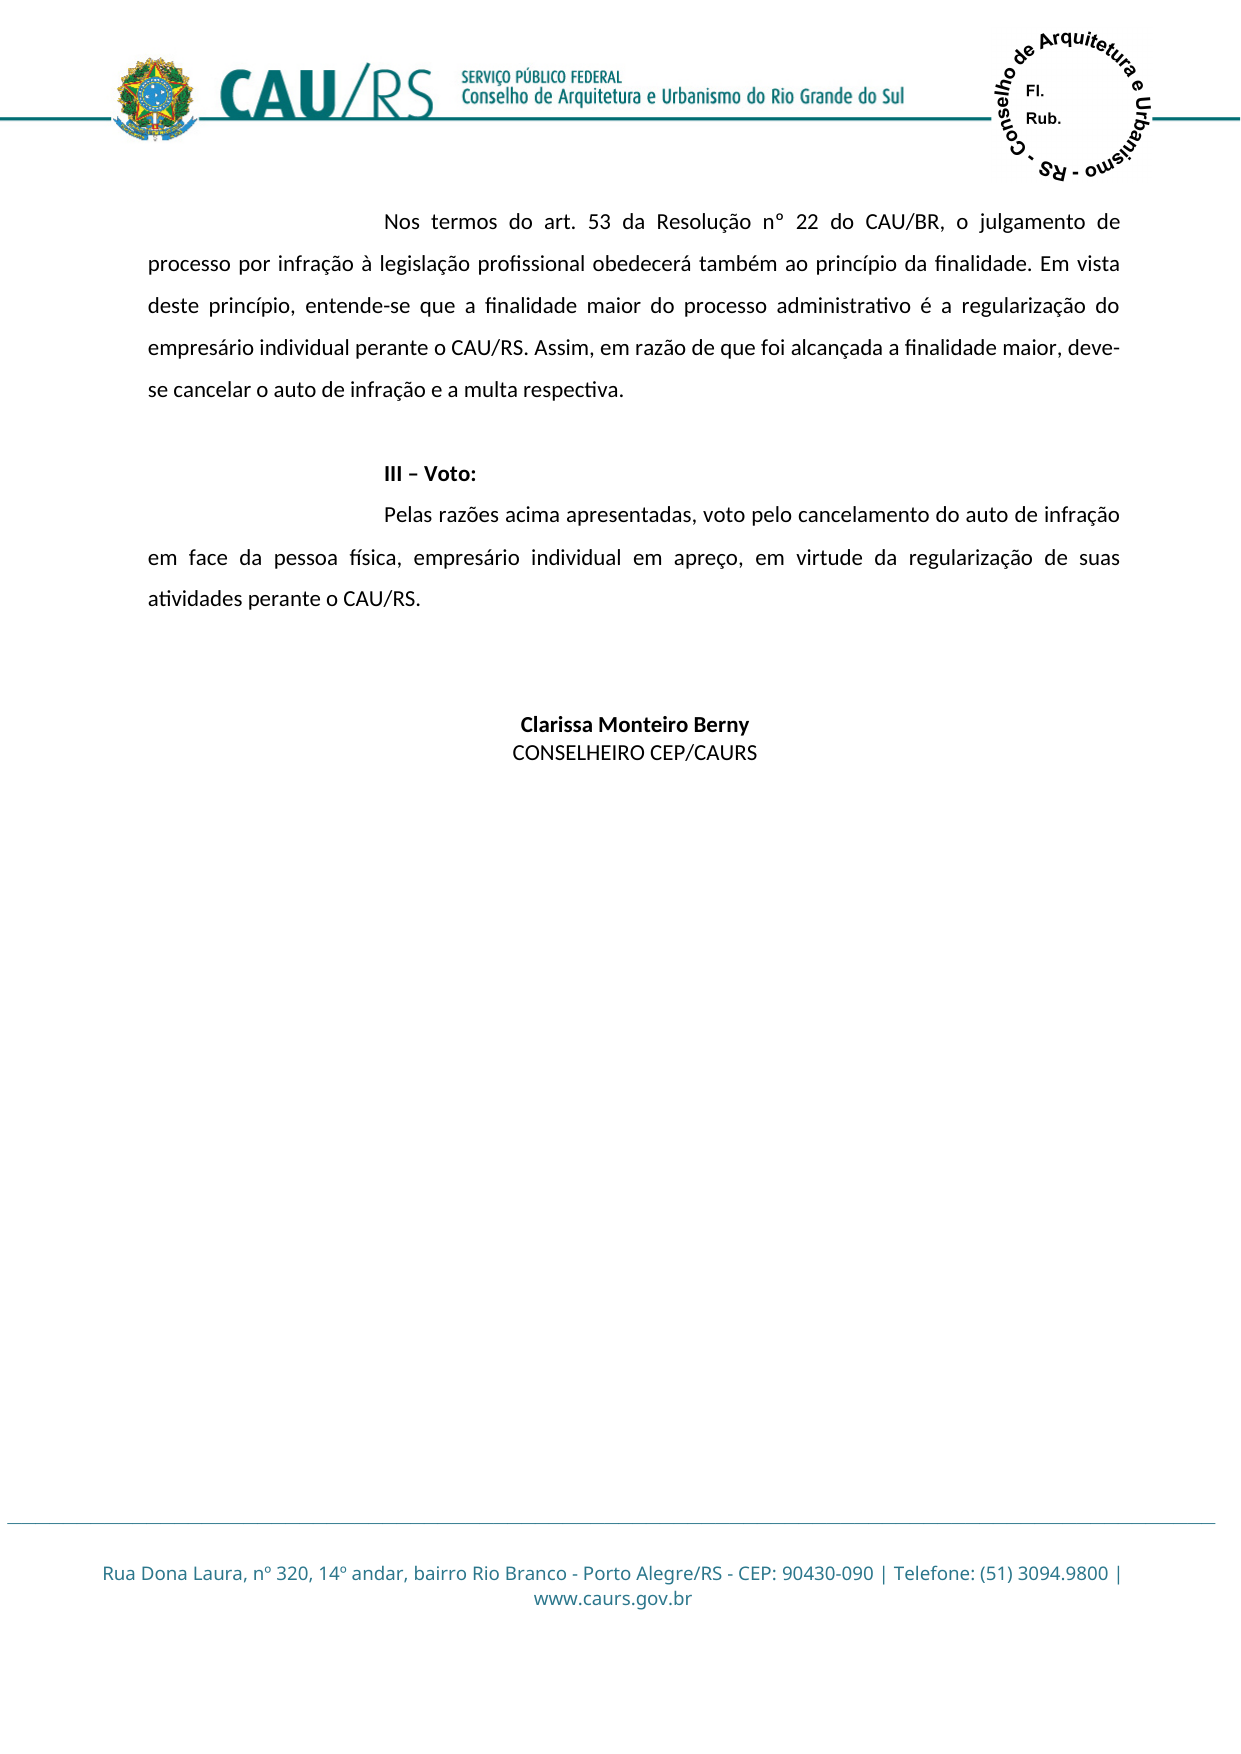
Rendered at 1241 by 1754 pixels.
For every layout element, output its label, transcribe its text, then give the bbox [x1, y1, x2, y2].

text Clarissa Monteiro Berny [148, 711, 1122, 738]
text Nos termos do art. 53 da Resolução nº 22 do CAU/BR, o julgamento de processo por infração à legislação profissional obedecerá também ao princípio da finalidade. Em vista deste princípio, entende-se que a finalidade maior do processo administrativo é a regularização do empresário individual perante o CAU/RS. Assim, em razão de que foi alcançada a finalidade maior, deve-se cancelar o auto de infração e a multa respectiva. [148, 207, 1122, 403]
text III – Voto: [148, 459, 1122, 487]
text CONSELHEIRO CEP/CAURS [148, 738, 1122, 767]
text Pelas razões acima apresentadas, voto pelo cancelamento do auto de infração em face da pessoa física, empresário individual em apreço, em virtude da regularização de suas atividades perante o CAU/RS. [148, 501, 1122, 613]
picture [0, 0, 1241, 183]
